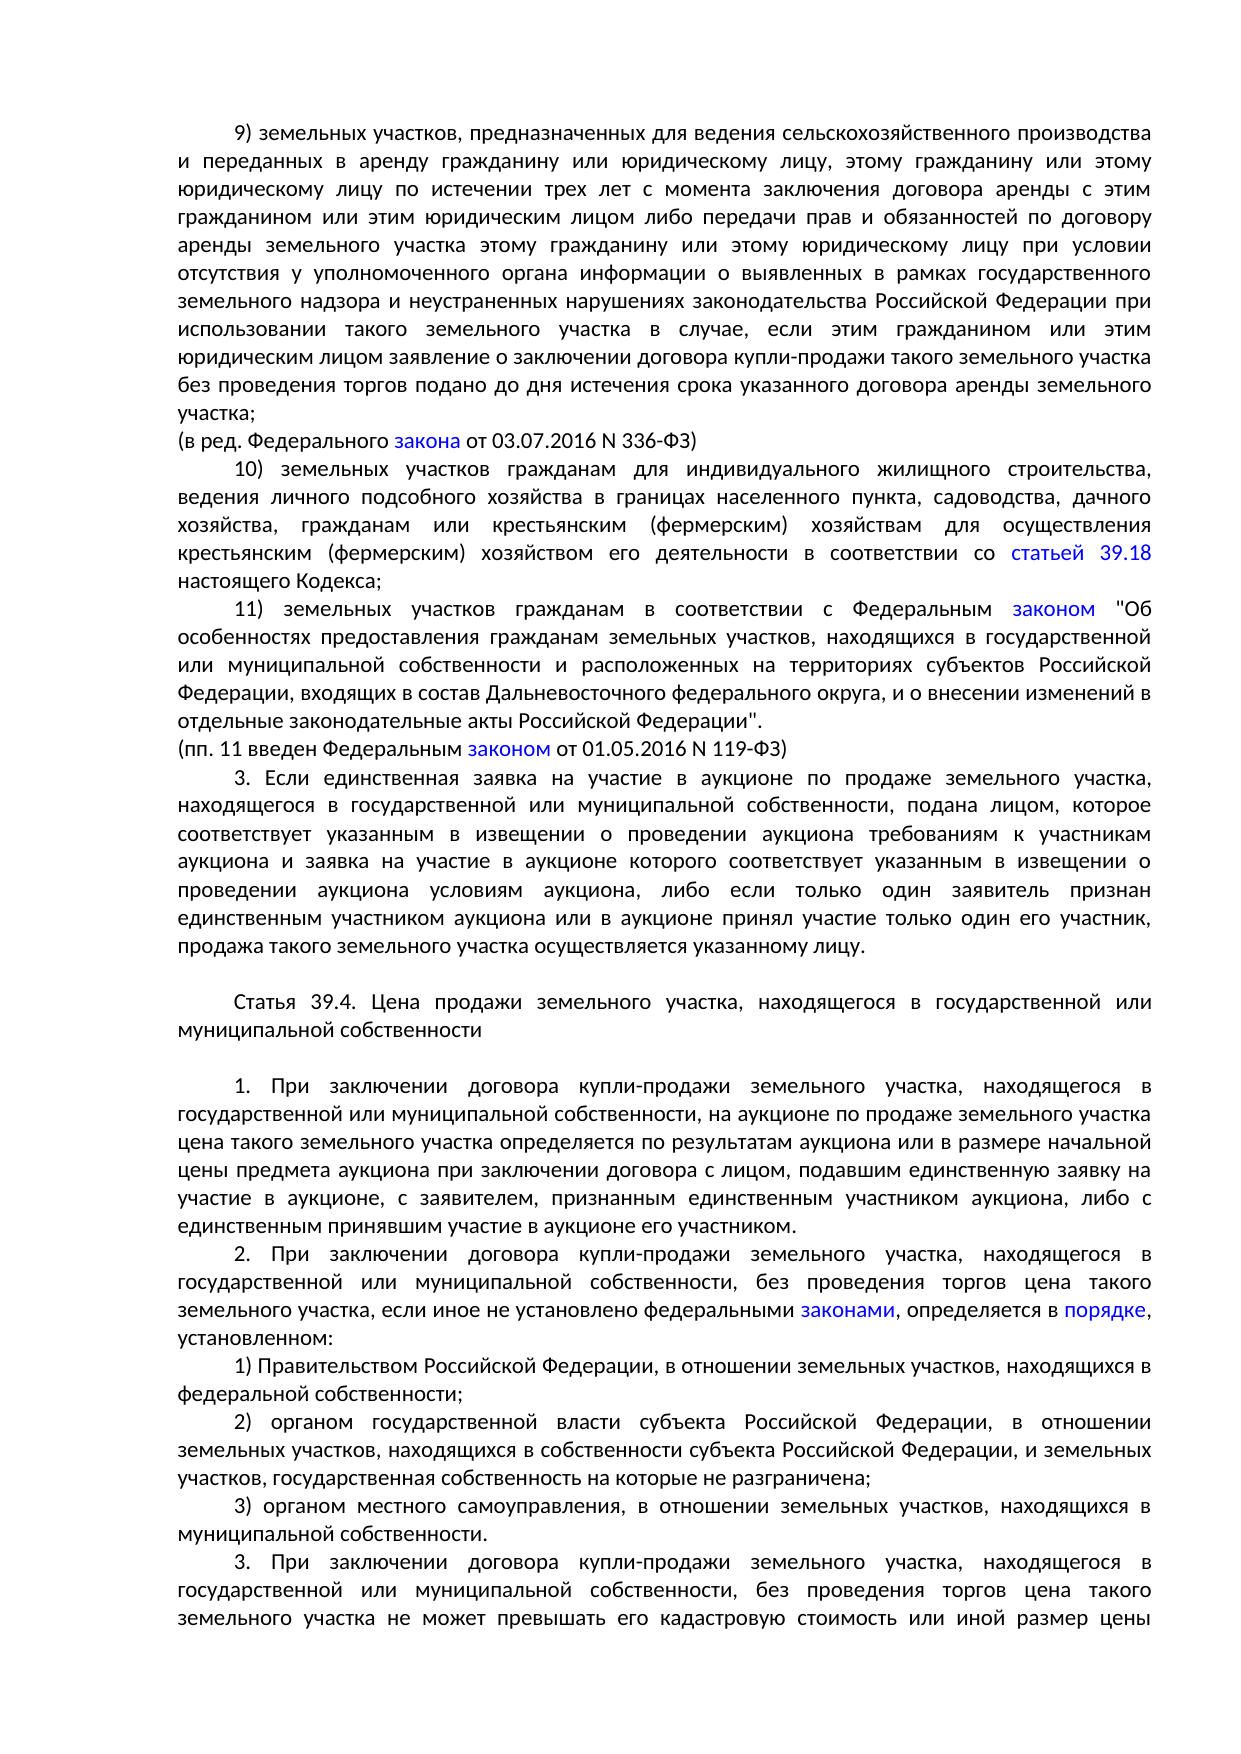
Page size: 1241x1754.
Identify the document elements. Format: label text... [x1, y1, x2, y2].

text 2) органом государственной власти субъекта Российской Федерации, в отношении земельных участков, находящихся в собственности субъекта Российской Федерации, и земельных участков, государственная собственность на которые не разграничена; [177, 1407, 1152, 1491]
text 1) Правительством Российской Федерации, в отношении земельных участков, находящихся в федеральной собственности; [177, 1351, 1152, 1407]
text 11) земельных участков гражданам в соответствии с Федеральным законом "Об особенностях предоставления гражданам земельных участков, находящихся в государственной или муниципальной собственности и расположенных на территориях субъектов Российской Федерации, входящих в состав Дальневосточного федерального округа, и о внесении изменений в отдельные законодательные акты Российской Федерации". [177, 594, 1152, 734]
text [177, 1547, 1152, 1631]
text 3) органом местного самоуправления, в отношении земельных участков, находящихся в муниципальной собственности. [177, 1491, 1152, 1547]
text (пп. 11 введен Федеральным законом от 01.05.2016 N 119-ФЗ) [177, 734, 1152, 763]
text 9) земельных участков, предназначенных для ведения сельскохозяйственного производства и переданных в аренду гражданину или юридическому лицу, этому гражданину или этому юридическому лицу по истечении трех лет с момента заключения договора аренды с этим гражданином или этим юридическим лицом либо передачи прав и обязанностей по договору аренды земельного участка этому гражданину или этому юридическому лицу при условии отсутствия у уполномоченного органа информации о выявленных в рамках государственного земельного надзора и неустраненных нарушениях законодательства Российской Федерации при использовании такого земельного участка в случае, если этим гражданином или этим юридическим лицом заявление о заключении договора купли-продажи такого земельного участка без проведения торгов подано до дня истечения срока указанного договора аренды земельного участка; [177, 118, 1152, 426]
text 3. Если единственная заявка на участие в аукционе по продаже земельного участка, находящегося в государственной или муниципальной собственности, подана лицом, которое соответствует указанным в извещении о проведении аукциона требованиям к участникам аукциона и заявка на участие в аукционе которого соответствует указанным в извещении о проведении аукциона условиям аукциона, либо если только один заявитель признан единственным участником аукциона или в аукционе принял участие только один его участник, продажа такого земельного участка осуществляется указанному лицу. [177, 763, 1152, 959]
text Статья 39.4. Цена продажи земельного участка, находящегося в государственной или муниципальной собственности [177, 987, 1152, 1043]
text 1. При заключении договора купли-продажи земельного участка, находящегося в государственной или муниципальной собственности, на аукционе по продаже земельного участка цена такого земельного участка определяется по результатам аукциона или в размере начальной цены предмета аукциона при заключении договора с лицом, подавшим единственную заявку на участие в аукционе, с заявителем, признанным единственным участником аукциона, либо с единственным принявшим участие в аукционе его участником. [177, 1071, 1152, 1239]
text 2. При заключении договора купли-продажи земельного участка, находящегося в государственной или муниципальной собственности, без проведения торгов цена такого земельного участка, если иное не установлено федеральными законами, определяется в порядке, установленном: [177, 1239, 1152, 1351]
text (в ред. Федерального закона от 03.07.2016 N 336-ФЗ) [177, 426, 1152, 454]
text 10) земельных участков гражданам для индивидуального жилищного строительства, ведения личного подсобного хозяйства в границах населенного пункта, садоводства, дачного хозяйства, гражданам или крестьянским (фермерским) хозяйствам для осуществления крестьянским (фермерским) хозяйством его деятельности в соответствии со статьей 39.18 настоящего Кодекса; [177, 454, 1152, 594]
